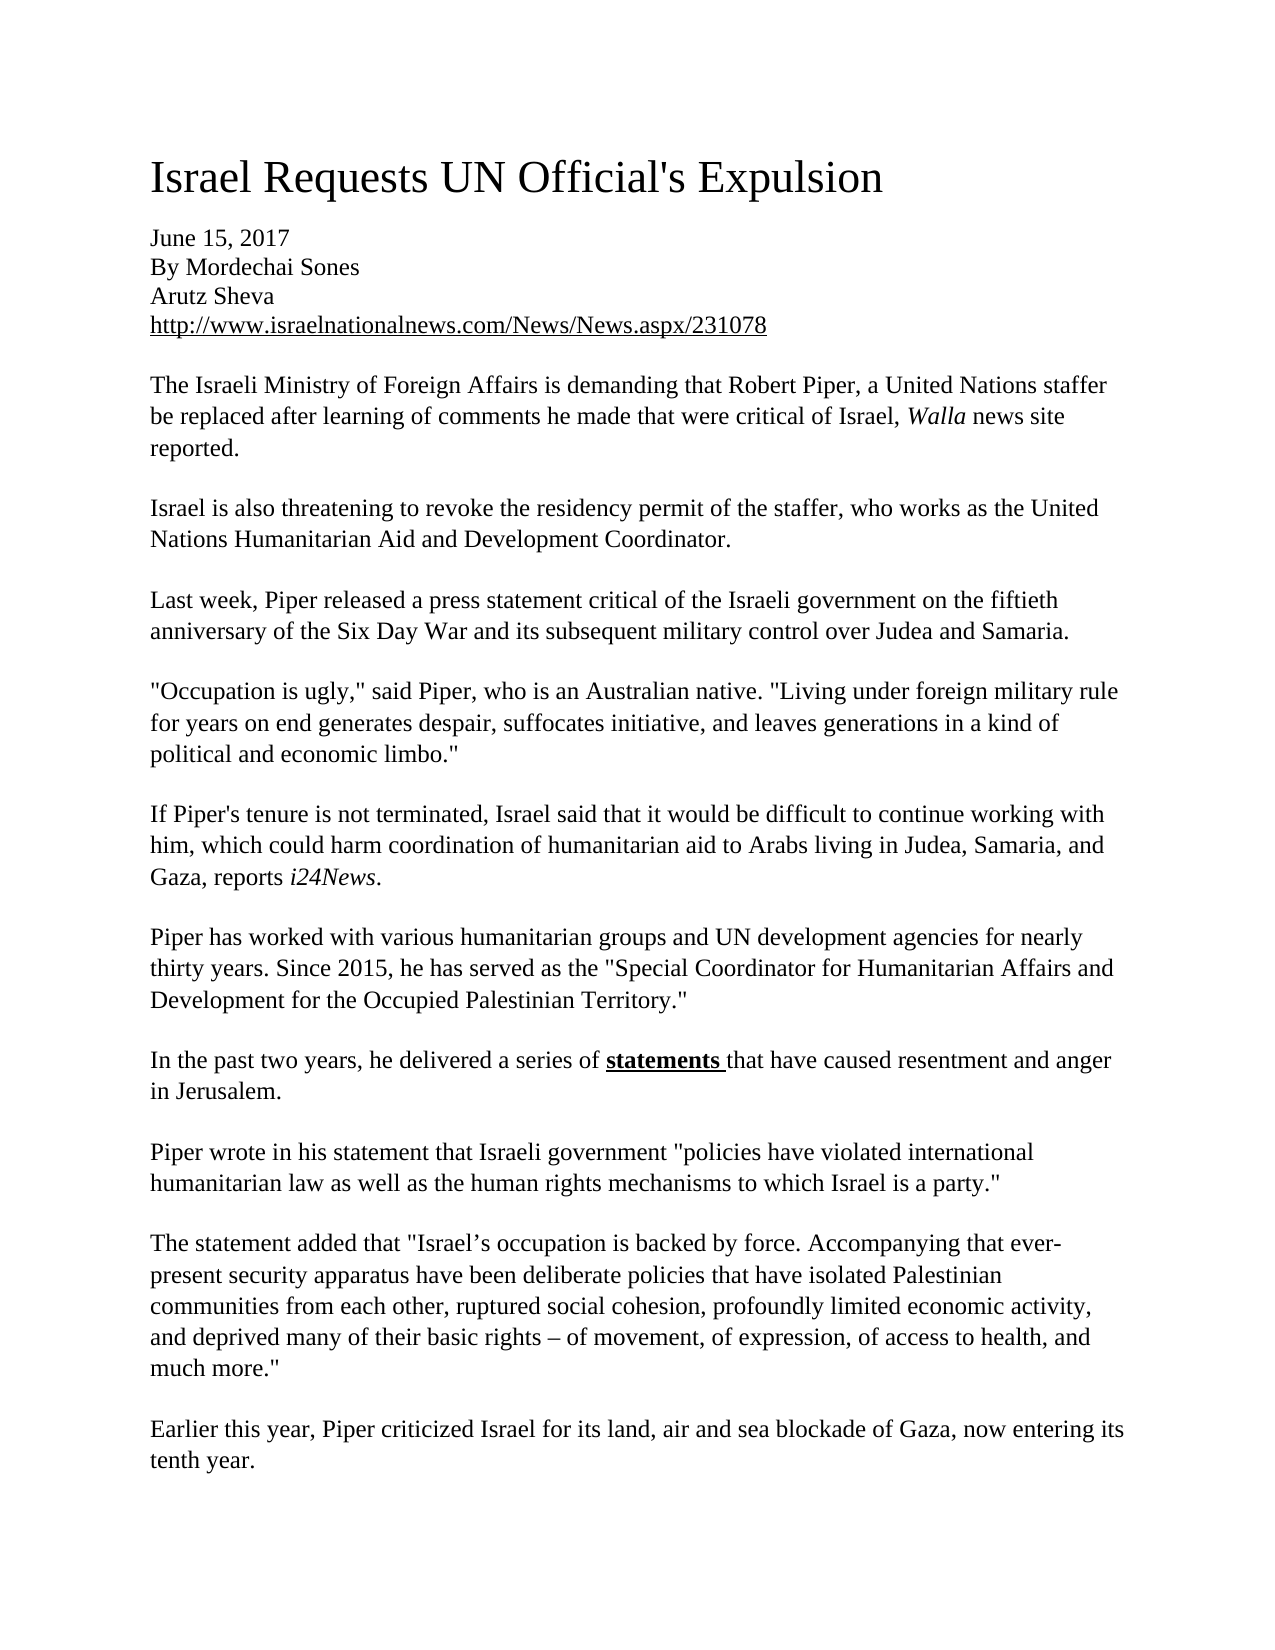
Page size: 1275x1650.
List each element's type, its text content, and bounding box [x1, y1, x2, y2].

text June 15, 2017 [150, 223, 1125, 252]
text In the past two years, he delivered a series of statements that have caused resentment and anger in Jerusalem. [150, 1043, 1125, 1105]
text By Mordechai Sones [150, 252, 1125, 281]
text The statement added that "Israel’s occupation is backed by force. Accompanying that ever-present security apparatus have been deliberate policies that have isolated Palestinian communities from each other, ruptured social cohesion, profoundly limited economic activity, and deprived many of their basic rights – of movement, of expression, of access to health, and much more." [150, 1226, 1125, 1382]
text "Occupation is ugly," said Piper, who is an Australian native. "Living under foreign military rule for years on end generates despair, suffocates initiative, and leaves generations in a kind of political and economic limbo." [150, 674, 1125, 768]
text Piper has worked with various humanitarian groups and UN development agencies for nearly thirty years. Since 2015, he has served as the "Special Coordinator for Humanitarian Affairs and Development for the Occupied Palestinian Territory." [150, 920, 1125, 1013]
text The Israeli Ministry of Foreign Affairs is demanding that Robert Piper, a United Nations staffer be replaced after learning of comments he made that were critical of Israel, Walla news site reported. [150, 368, 1125, 461]
text Last week, Piper released a press statement critical of the Israeli government on the fiftieth anniversary of the Six Day War and its subsequent military control over Judea and Samaria. [150, 582, 1125, 645]
text http://www.israelnationalnews.com/News/News.aspx/231078 [150, 310, 1125, 338]
text If Piper's tenure is not terminated, Israel said that it would be difficult to continue working with him, which could harm coordination of humanitarian aid to Arabs living in Judea, Samaria, and Gaza, reports i24News. [150, 797, 1125, 891]
text Piper wrote in his statement that Israeli government "policies have violated international humanitarian law as well as the human rights mechanisms to which Israel is a party." [150, 1134, 1125, 1197]
text Earlier this year, Piper criticized Israel for its land, air and sea blockade of Gaza, now entering its tenth year. [150, 1411, 1125, 1474]
text Arutz Sheva [150, 281, 1125, 310]
text Israel is also threatening to revoke the residency permit of the staffer, who works as the United Nations Humanitarian Aid and Development Coordinator. [150, 491, 1125, 553]
text Israel Requests UN Official's Expulsion [150, 150, 1125, 203]
